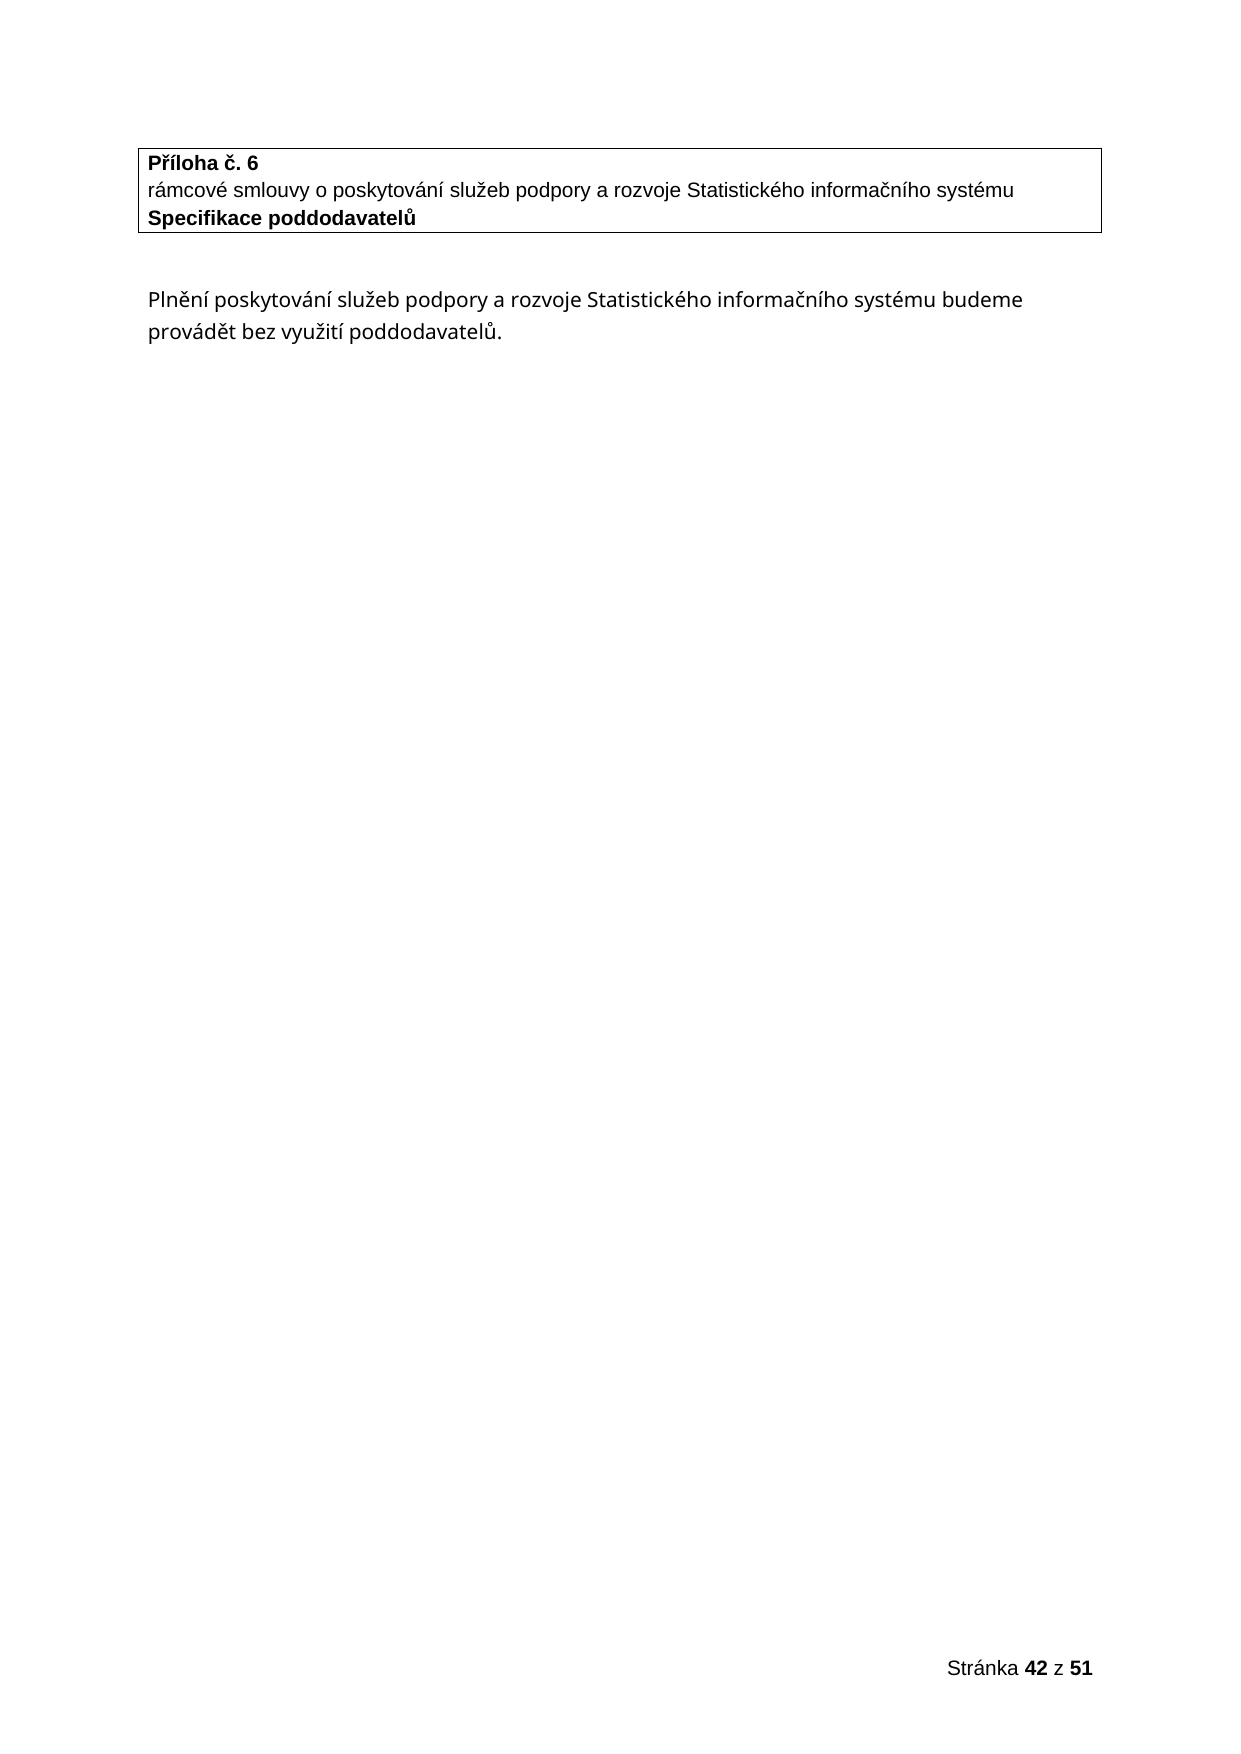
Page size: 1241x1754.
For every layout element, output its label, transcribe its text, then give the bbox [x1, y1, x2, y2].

text Příloha č. 6 [139, 149, 1101, 175]
text provádět bez využití poddodavatelů. [148, 317, 1093, 346]
text Specifikace poddodavatelů [139, 203, 1101, 232]
text rámcové smlouvy o poskytování služeb podpory a rozvoje Statistického informačního systému [139, 175, 1101, 202]
text Plnění poskytování služeb podpory a rozvoje Statistického informačního systému budeme [148, 285, 1093, 313]
